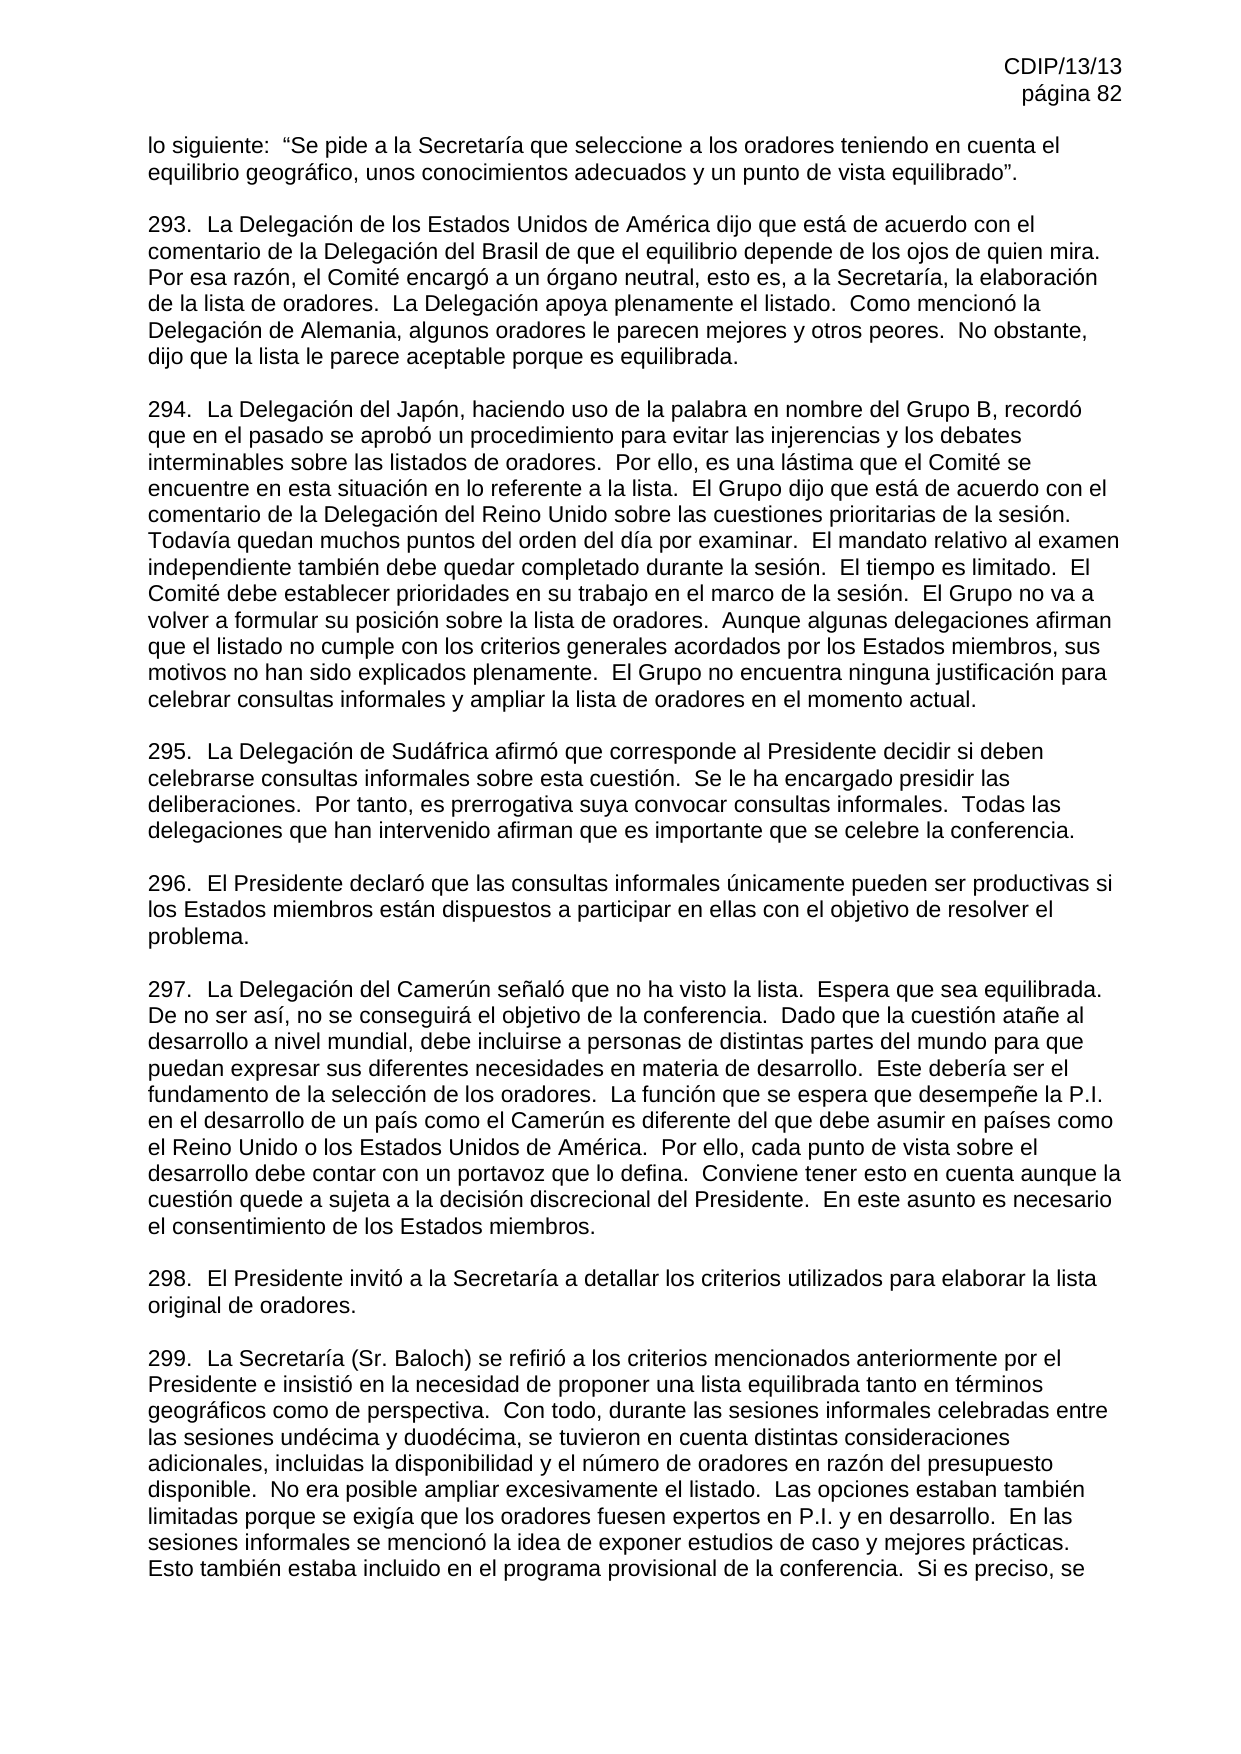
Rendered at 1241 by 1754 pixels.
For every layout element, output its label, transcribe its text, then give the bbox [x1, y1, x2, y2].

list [148, 1344, 1122, 1582]
list La Delegación de los Estados Unidos de América dijo que está de acuerdo con el comentario de la Delegación del Brasil de que el equilibrio depende de los ojos de quien mira. Por esa razón, el Comité encargó a un órgano neutral, esto es, a la Secretaría, la elaboración de la lista de oradores. La Delegación apoya plenamente el listado. Como mencionó la Delegación de Alemania, algunos oradores le parecen mejores y otros peores. No obstante, dijo que la lista le parece aceptable porque es equilibrada. [148, 211, 1122, 369]
list El Presidente declaró que las consultas informales únicamente pueden ser productivas si los Estados miembros están dispuestos a participar en ellas con el objetivo de resolver el problema. [148, 870, 1122, 949]
list El Presidente invitó a la Secretaría a detallar los criterios utilizados para elaborar la lista original de oradores. [148, 1265, 1122, 1318]
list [148, 132, 1122, 185]
list La Delegación del Japón, haciendo uso de la palabra en nombre del Grupo B, recordó que en el pasado se aprobó un procedimiento para evitar las injerencias y los debates interminables sobre las listados de oradores. Por ello, es una lástima que el Comité se encuentre en esta situación en lo referente a la lista. El Grupo dijo que está de acuerdo con el comentario de la Delegación del Reino Unido sobre las cuestiones prioritarias de la sesión. Todavía quedan muchos puntos del orden del día por examinar. El mandato relativo al examen independiente también debe quedar completado durante la sesión. El tiempo es limitado. El Comité debe establecer prioridades en su trabajo en el marco de la sesión. El Grupo no va a volver a formular su posición sobre la lista de oradores. Aunque algunas delegaciones afirman que el listado no cumple con los criterios generales acordados por los Estados miembros, sus motivos no han sido explicados plenamente. El Grupo no encuentra ninguna justificación para celebrar consultas informales y ampliar la lista de oradores en el momento actual. [148, 396, 1122, 712]
list La Delegación de Sudáfrica afirmó que corresponde al Presidente decidir si deben celebrarse consultas informales sobre esta cuestión. Se le ha encargado presidir las deliberaciones. Por tanto, es prerrogativa suya convocar consultas informales. Todas las delegaciones que han intervenido afirman que es importante que se celebre la conferencia. [148, 738, 1122, 844]
list La Delegación del Camerún señaló que no ha visto la lista. Espera que sea equilibrada. De no ser así, no se conseguirá el objetivo de la conferencia. Dado que la cuestión atañe al desarrollo a nivel mundial, debe incluirse a personas de distintas partes del mundo para que puedan expresar sus diferentes necesidades en materia de desarrollo. Este debería ser el fundamento de la selección de los oradores. La función que se espera que desempeñe la P.I. en el desarrollo de un país como el Camerún es diferente del que debe asumir en países como el Reino Unido o los Estados Unidos de América. Por ello, cada punto de vista sobre el desarrollo debe contar con un portavoz que lo defina. Conviene tener esto en cuenta aunque la cuestión quede a sujeta a la decisión discrecional del Presidente. En este asunto es necesario el consentimiento de los Estados miembros. [148, 976, 1122, 1239]
